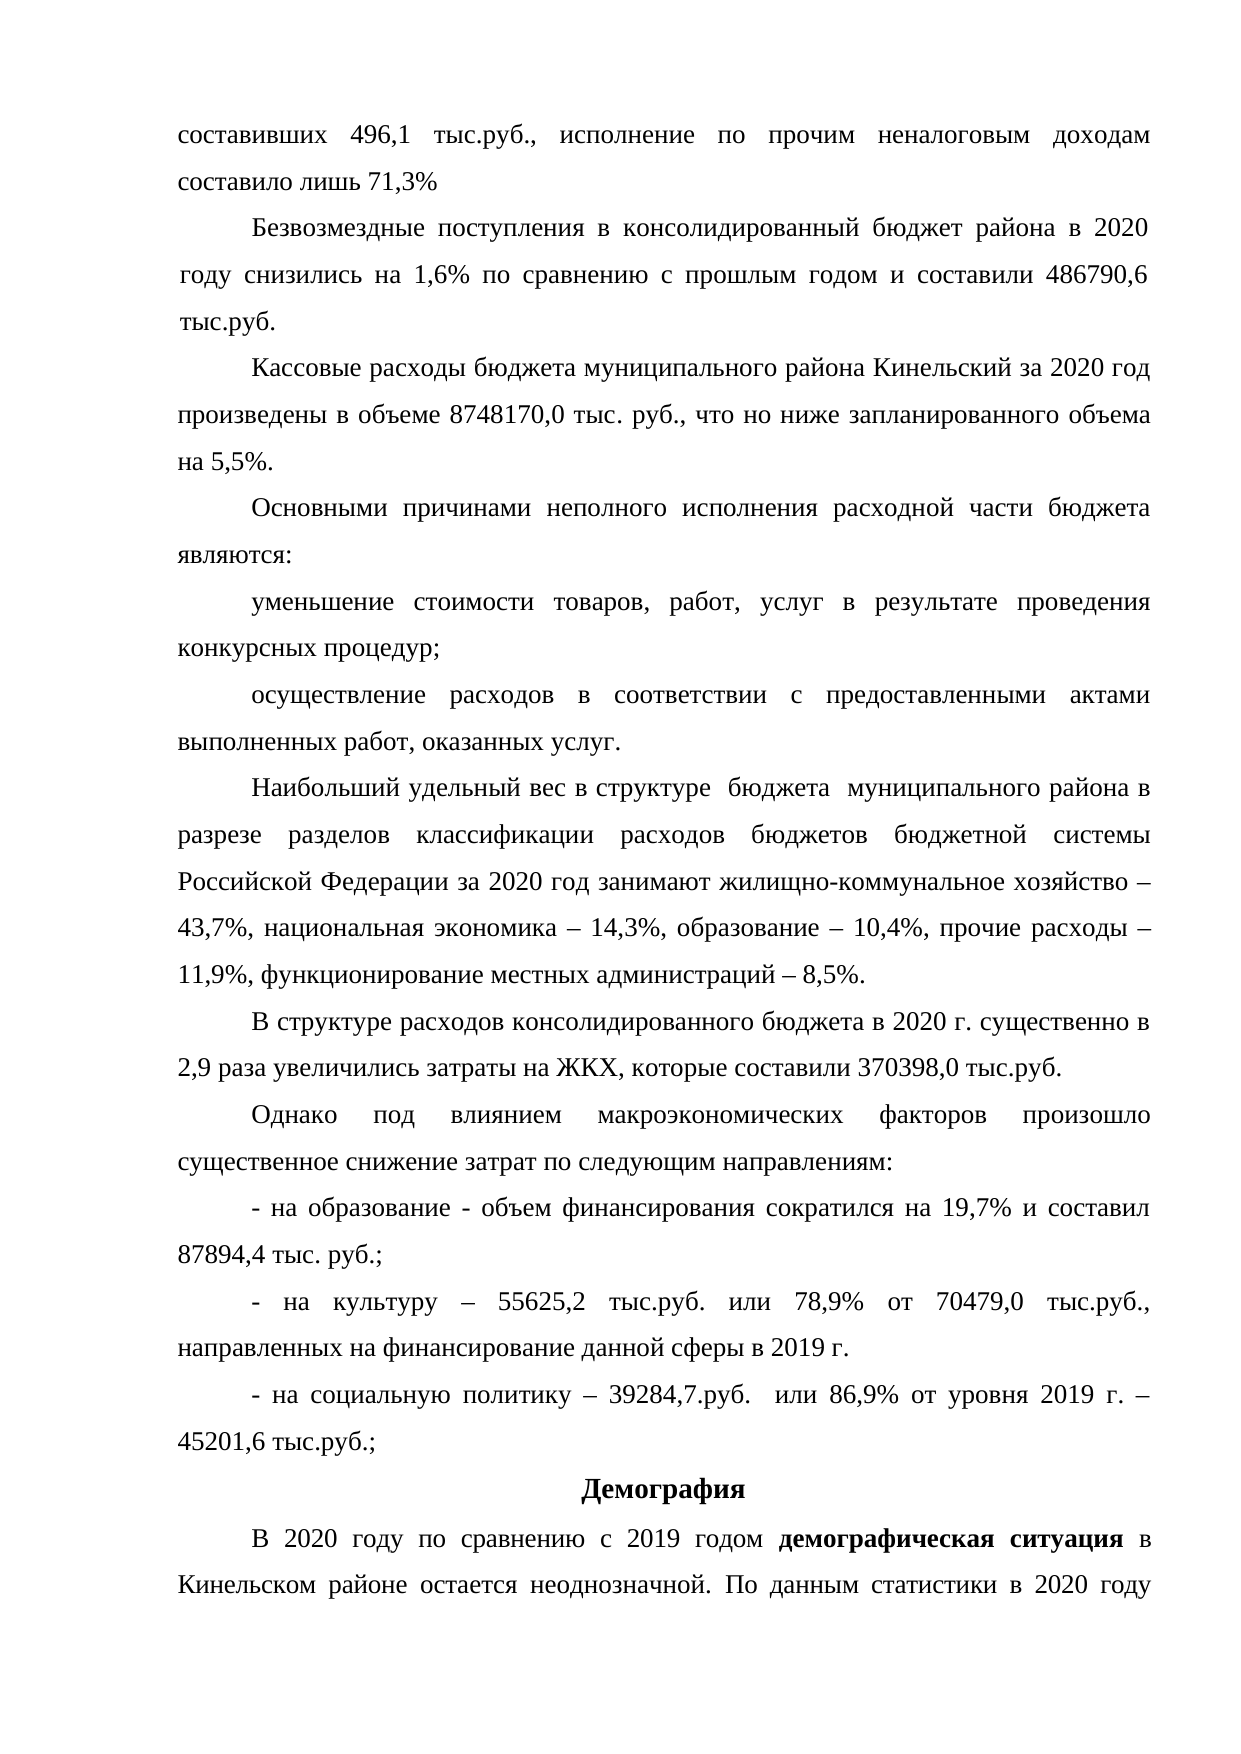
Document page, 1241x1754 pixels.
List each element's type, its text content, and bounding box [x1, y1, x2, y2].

text уменьшение стоимости товаров, работ, услуг в результате проведения конкурсных процедур; [177, 585, 1152, 663]
text Демография [177, 1471, 1149, 1505]
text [177, 1522, 1152, 1599]
text осуществление расходов в соответствии с предоставленными актами выполненных работ, оказанных услуг. [177, 678, 1152, 756]
text Основными причинами неполного исполнения расходной части бюджета являются: [177, 491, 1152, 569]
text Безвозмездные поступления в консолидированный бюджет района в 2020 году снизились на 1,6% по сравнению с прошлым годом и составили 486790,6 тыс.руб. [179, 211, 1149, 336]
text Кассовые расходы бюджета муниципального района Кинельский за 2020 год произведены в объеме 8748170,0 тыс. руб., что но ниже запланированного объема на 5,5%. [177, 351, 1152, 476]
text - на образование - объем финансирования сократился на 19,7% и составил 87894,4 тыс. руб.; [177, 1191, 1152, 1269]
text - на культуру – 55625,2 тыс.руб. или 78,9% от 70479,0 тыс.руб., направленных на финансирование данной сферы в 2019 г. [177, 1285, 1152, 1363]
text - на социальную политику – 39284,7.руб. или 86,9% от уровня 2019 г. – 45201,6 тыс.руб.; [177, 1378, 1152, 1456]
text Наибольший удельный вес в структуре бюджета муниципального района в разрезе разделов классификации расходов бюджетов бюджетной системы Российской Федерации за 2020 год занимают жилищно-коммунальное хозяйство – 43,7%, национальная экономика – 14,3%, образование – 10,4%, прочие расходы – 11,9%, функционирование местных администраций – 8,5%. [177, 771, 1152, 989]
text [177, 118, 1152, 196]
text Однако под влиянием макроэкономических факторов произошло существенное снижение затрат по следующим направлениям: [177, 1098, 1152, 1176]
text В структуре расходов консолидированного бюджета в 2020 г. существенно в 2,9 раза увеличились затраты на ЖКХ, которые составили 370398,0 тыс.руб. [177, 1005, 1152, 1083]
